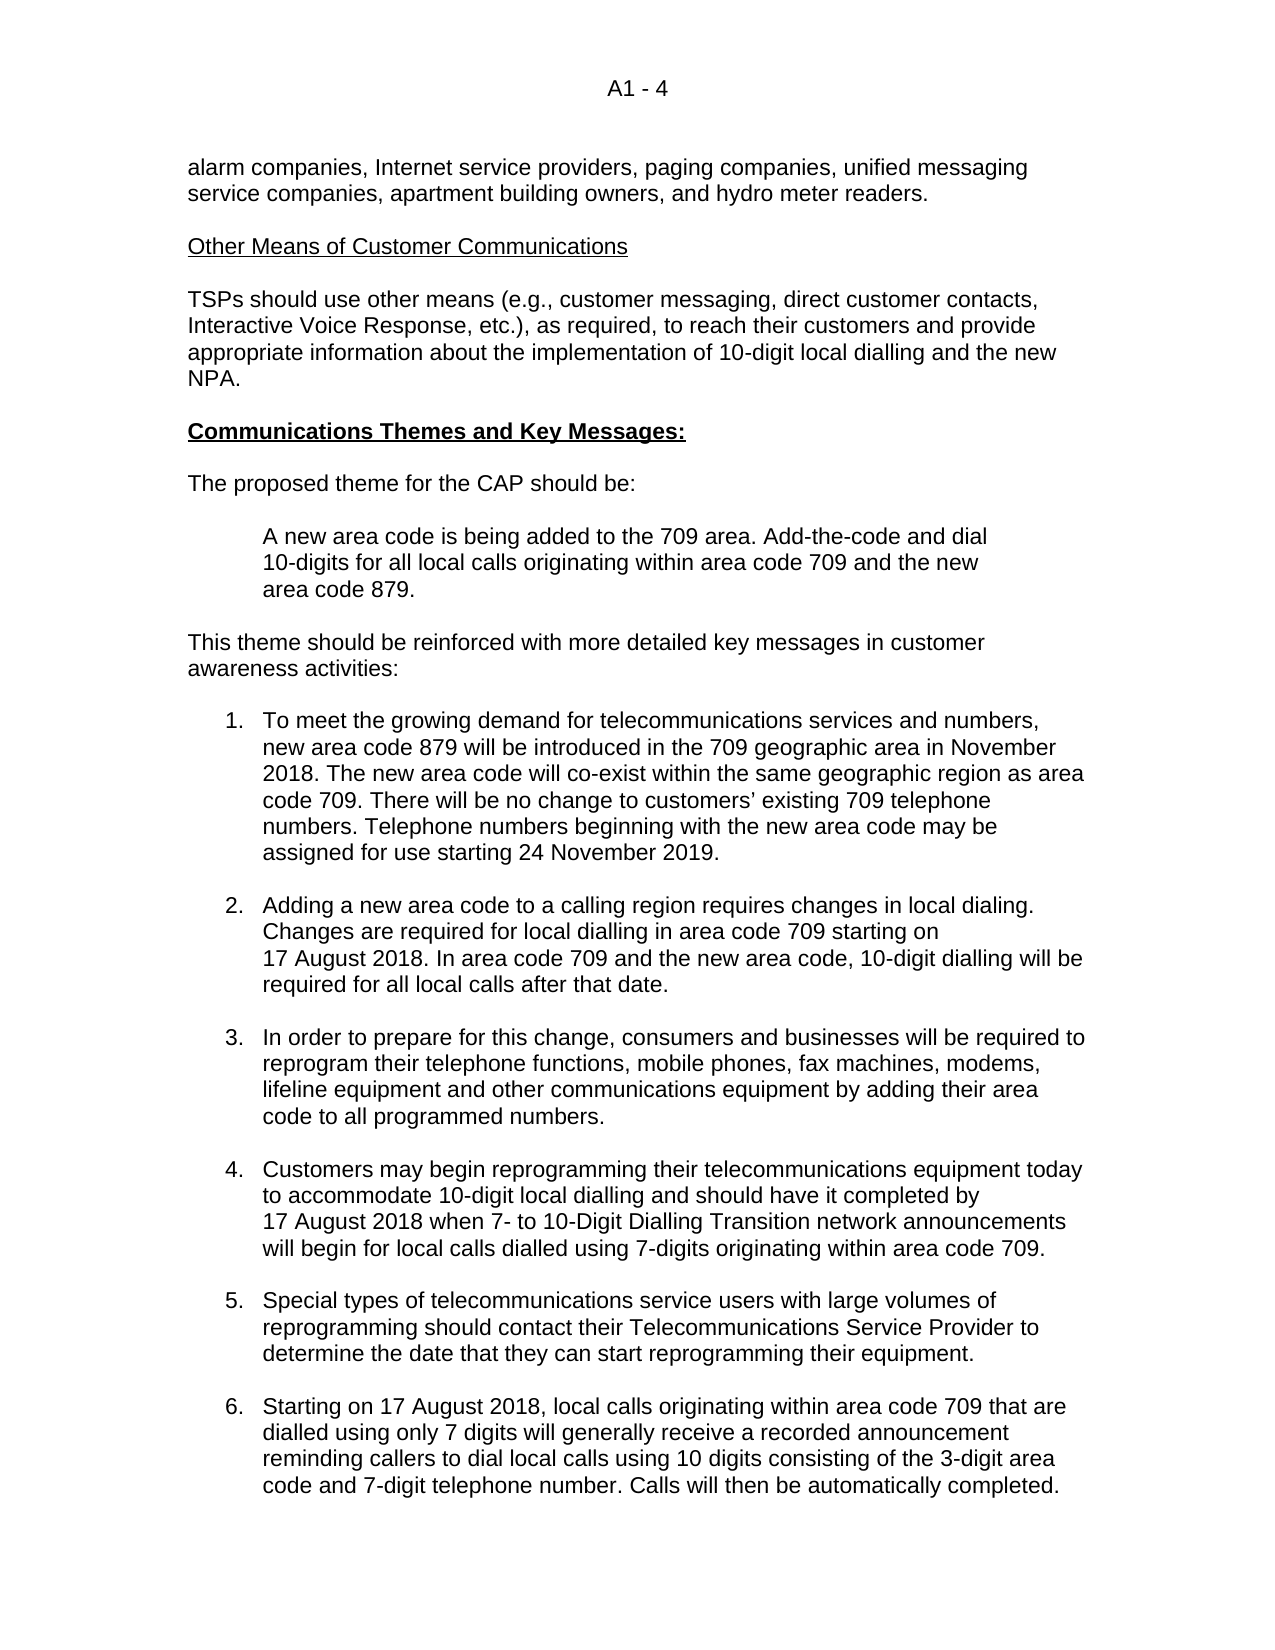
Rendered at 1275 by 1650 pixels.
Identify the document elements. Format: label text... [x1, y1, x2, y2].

text TSPs should use other means (e.g., customer messaging, direct customer contacts, Interactive Voice Response, etc.), as required, to reach their customers and provide appropriate information about the implementation of 10-digit local dialling and the new NPA. [187, 286, 1087, 391]
text The proposed theme for the CAP should be: [187, 470, 1087, 497]
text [187, 154, 1087, 207]
list To meet the growing demand for telecommunications services and numbers, new area code 879 will be introduced in the 709 geographic area in November 2018. The new area code will co-exist within the same geographic region as area code 709. There will be no change to customers’ existing 709 telephone numbers. Telephone numbers beginning with the new area code may be assigned for use starting 24 November 2019. [225, 707, 1087, 866]
list Customers may begin reprogramming their telecommunications equipment today to accommodate 10-digit local dialling and should have it completed by 17 August 2018 when 7- to 10-Digit Dialling Transition network announcements will begin for local calls dialled using 7-digits originating within area code 709. [225, 1156, 1087, 1261]
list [225, 1393, 1087, 1498]
list Adding a new area code to a calling region requires changes in local dialing. Changes are required for local dialling in area code 709 starting on 17 August 2018. In area code 709 and the new area code, 10-digit dialling will be required for all local calls after that date. [225, 892, 1087, 997]
text Communications Themes and Key Messages: [187, 418, 1087, 444]
text A new area code is being added to the 709 area. Add-the-code and dial 10-digits for all local calls originating within area code 709 and the new area code 879. [262, 523, 1012, 602]
text Other Means of Customer Communications [187, 233, 1087, 259]
text This theme should be reinforced with more detailed key messages in customer awareness activities: [187, 628, 1087, 681]
list In order to prepare for this change, consumers and businesses will be required to reprogram their telephone functions, mobile phones, fax machines, modems, lifeline equipment and other communications equipment by adding their area code to all programmed numbers. [225, 1024, 1087, 1129]
list Special types of telecommunications service users with large volumes of reprogramming should contact their Telecommunications Service Provider to determine the date that they can start reprogramming their equipment. [225, 1287, 1087, 1366]
